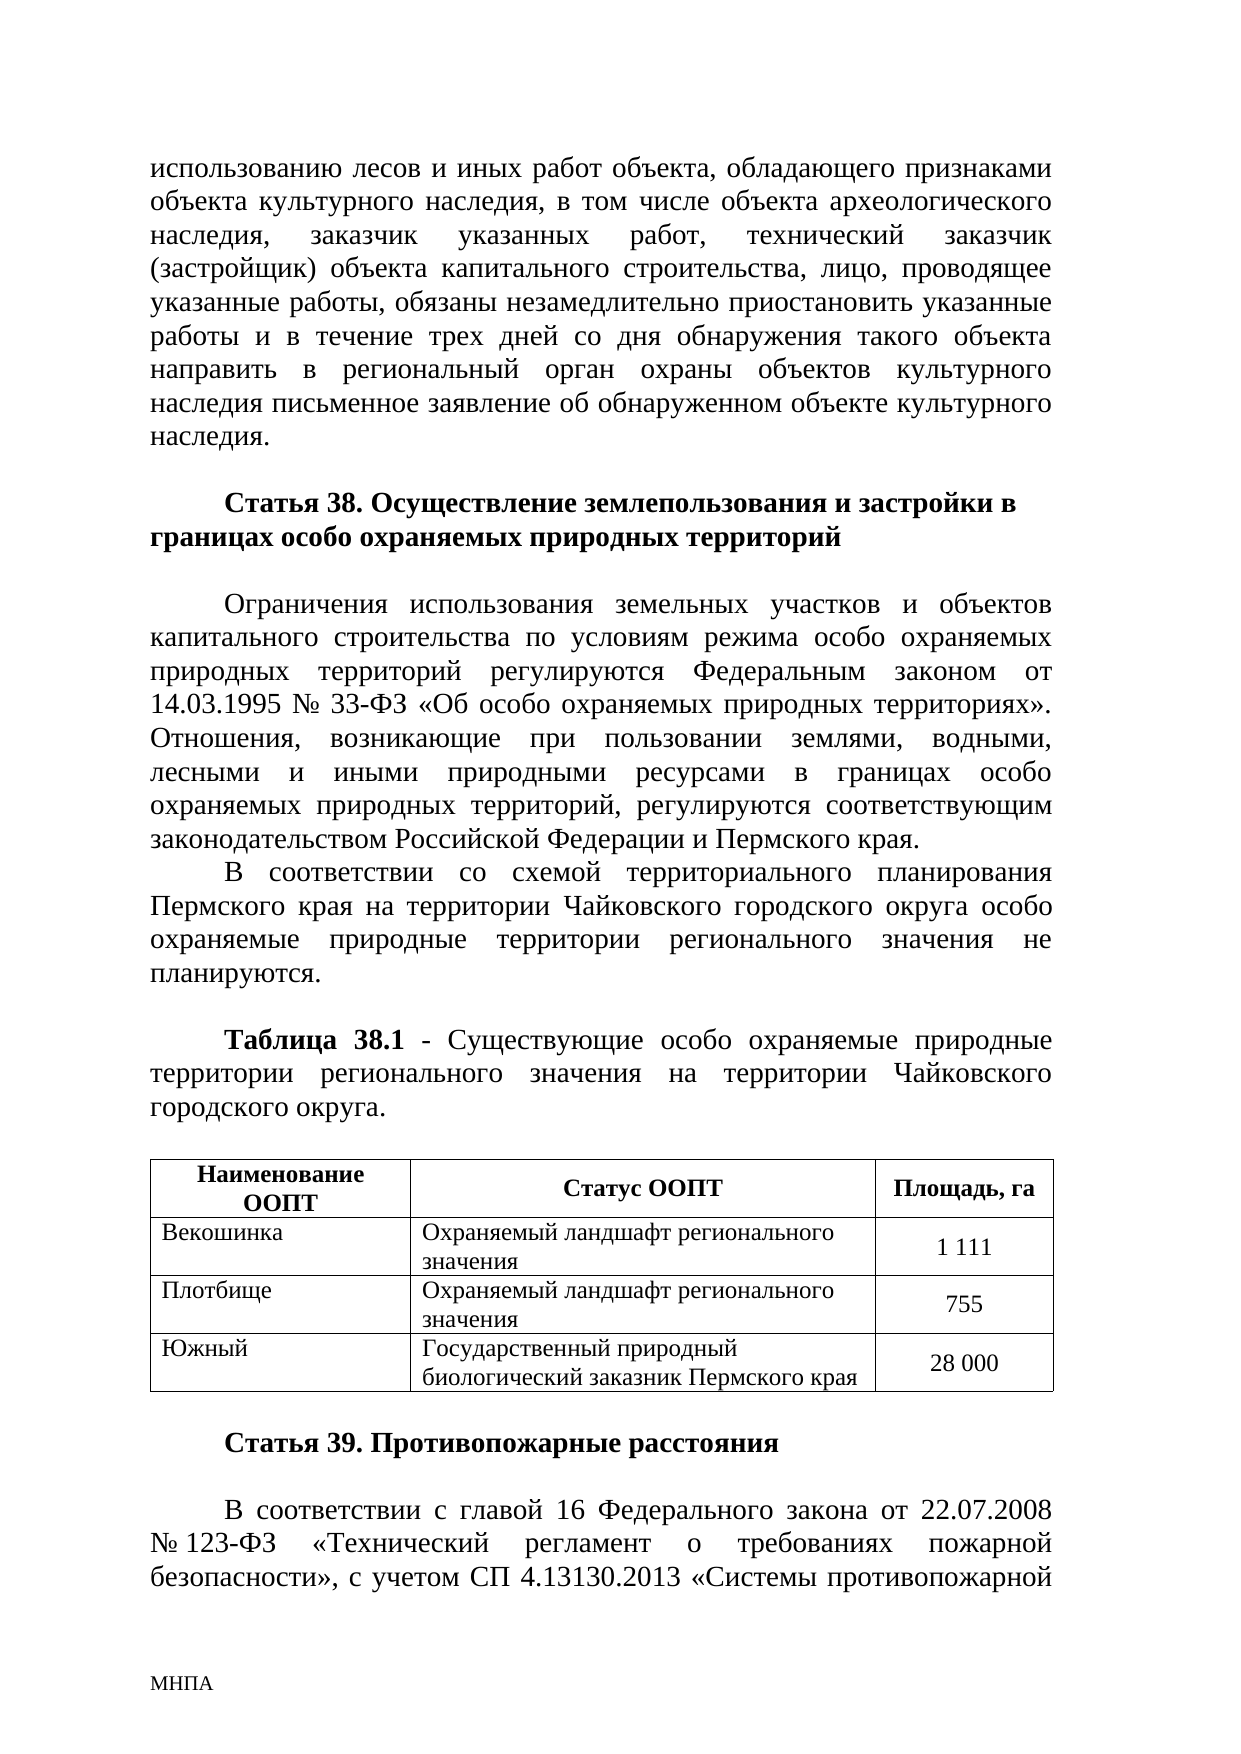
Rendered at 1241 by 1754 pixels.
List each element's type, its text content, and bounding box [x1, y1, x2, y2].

text Статья 38. Осуществление землепользования и застройки в границах особо охраняемых природных территорий [150, 485, 1053, 552]
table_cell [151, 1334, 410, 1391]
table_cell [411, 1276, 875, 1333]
text В соответствии со схемой территориального планирования Пермского края на территории Чайковского городского округа особо охраняемые природные территории регионального значения не планируются. [150, 854, 1053, 988]
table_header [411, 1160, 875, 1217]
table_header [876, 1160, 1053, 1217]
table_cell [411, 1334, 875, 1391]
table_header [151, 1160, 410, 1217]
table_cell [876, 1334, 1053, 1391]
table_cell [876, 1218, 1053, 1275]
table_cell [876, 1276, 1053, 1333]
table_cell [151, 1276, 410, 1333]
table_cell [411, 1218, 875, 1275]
text Таблица 38.1 - Существующие особо охраняемые природные территории регионального значения на территории Чайковского городского округа. [150, 1022, 1053, 1123]
text Ограничения использования земельных участков и объектов капитального строительства по условиям режима особо охраняемых природных территорий регулируются Федеральным законом от 14.03.1995 № 33-ФЗ «Об особо охраняемых природных территориях». Отношения, возникающие при пользовании землями, водными, лесными и иными природными ресурсами в границах особо охраняемых природных территорий, регулируются соответствующим законодательством Российской Федерации и Пермского края. [150, 586, 1053, 854]
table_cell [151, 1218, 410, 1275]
text Статья 39. Противопожарные расстояния [150, 1425, 1053, 1458]
